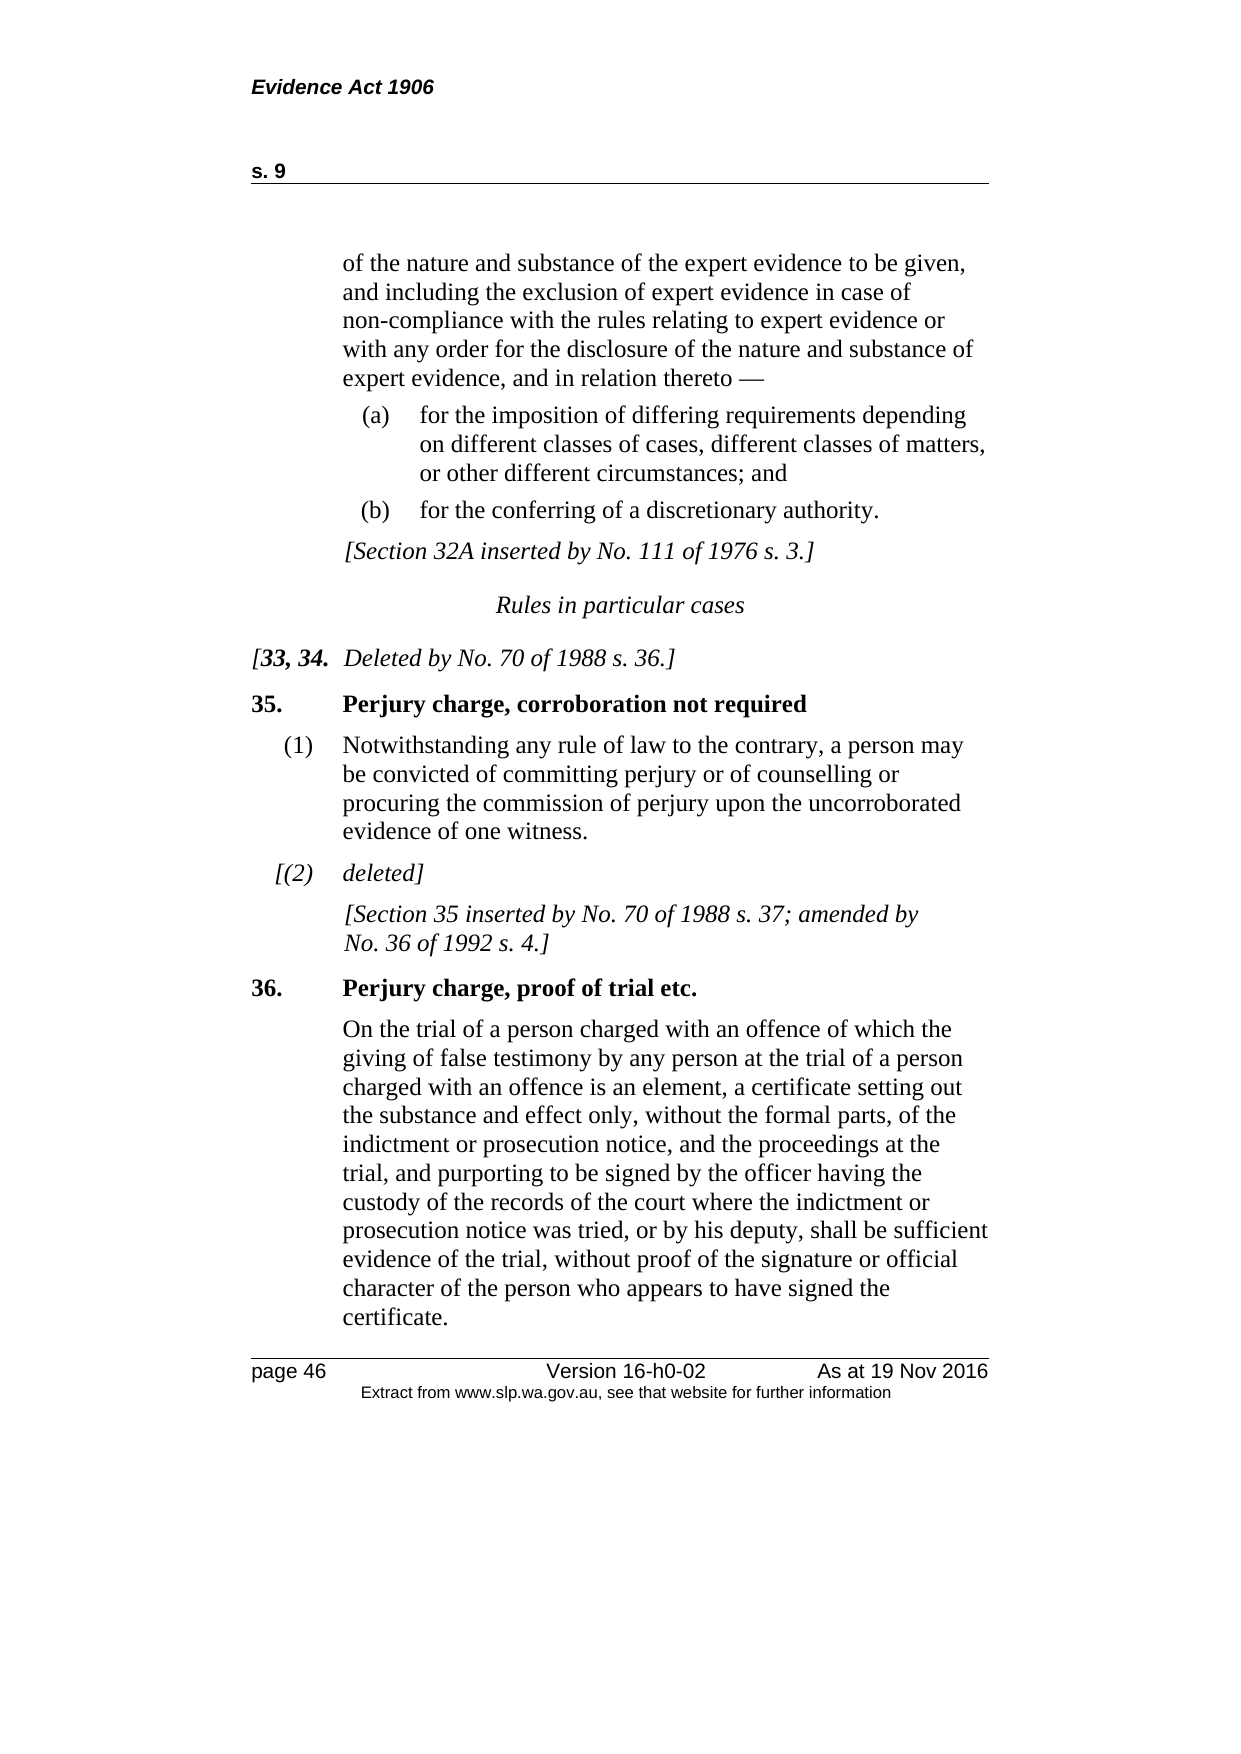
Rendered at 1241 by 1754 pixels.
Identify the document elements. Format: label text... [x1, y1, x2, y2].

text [251, 248, 989, 392]
text [(2) deleted] [251, 858, 989, 886]
subtitle 35. Perjury charge, corroboration not required [251, 689, 989, 718]
text (b) for the conferring of a discretionary authority. [251, 495, 989, 523]
subtitle Rules in particular cases [251, 590, 989, 618]
text On the trial of a person charged with an offence of which the giving of false testimony by any person at the trial of a person charged with an offence is an element, a certificate setting out the substance and effect only, without the formal parts, of the indictment or prosecution notice, and the proceedings at the trial, and purporting to be signed by the officer having the custody of the records of the court where the indictment or prosecution notice was tried, or by his deputy, shall be sufficient evidence of the trial, without proof of the signature or official character of the person who appears to have signed the certificate. [251, 1014, 989, 1331]
text [Section 35 inserted by No. 70 of 1988 s. 37; amended by No. 36 of 1992 s. 4.] [251, 899, 989, 956]
text (a) for the imposition of differing requirements depending on different classes of cases, different classes of matters, or other different circumstances; and [251, 400, 989, 486]
text (1) Notwithstanding any rule of law to the contrary, a person may be convicted of committing perjury or of counselling or procuring the commission of perjury upon the uncorroborated evidence of one witness. [251, 730, 989, 845]
subtitle 36. Perjury charge, proof of trial etc. [251, 973, 989, 1002]
text [33, 34. Deleted by No. 70 of 1988 s. 36.] [251, 643, 989, 672]
text [Section 32A inserted by No. 111 of 1976 s. 3.] [251, 536, 989, 565]
